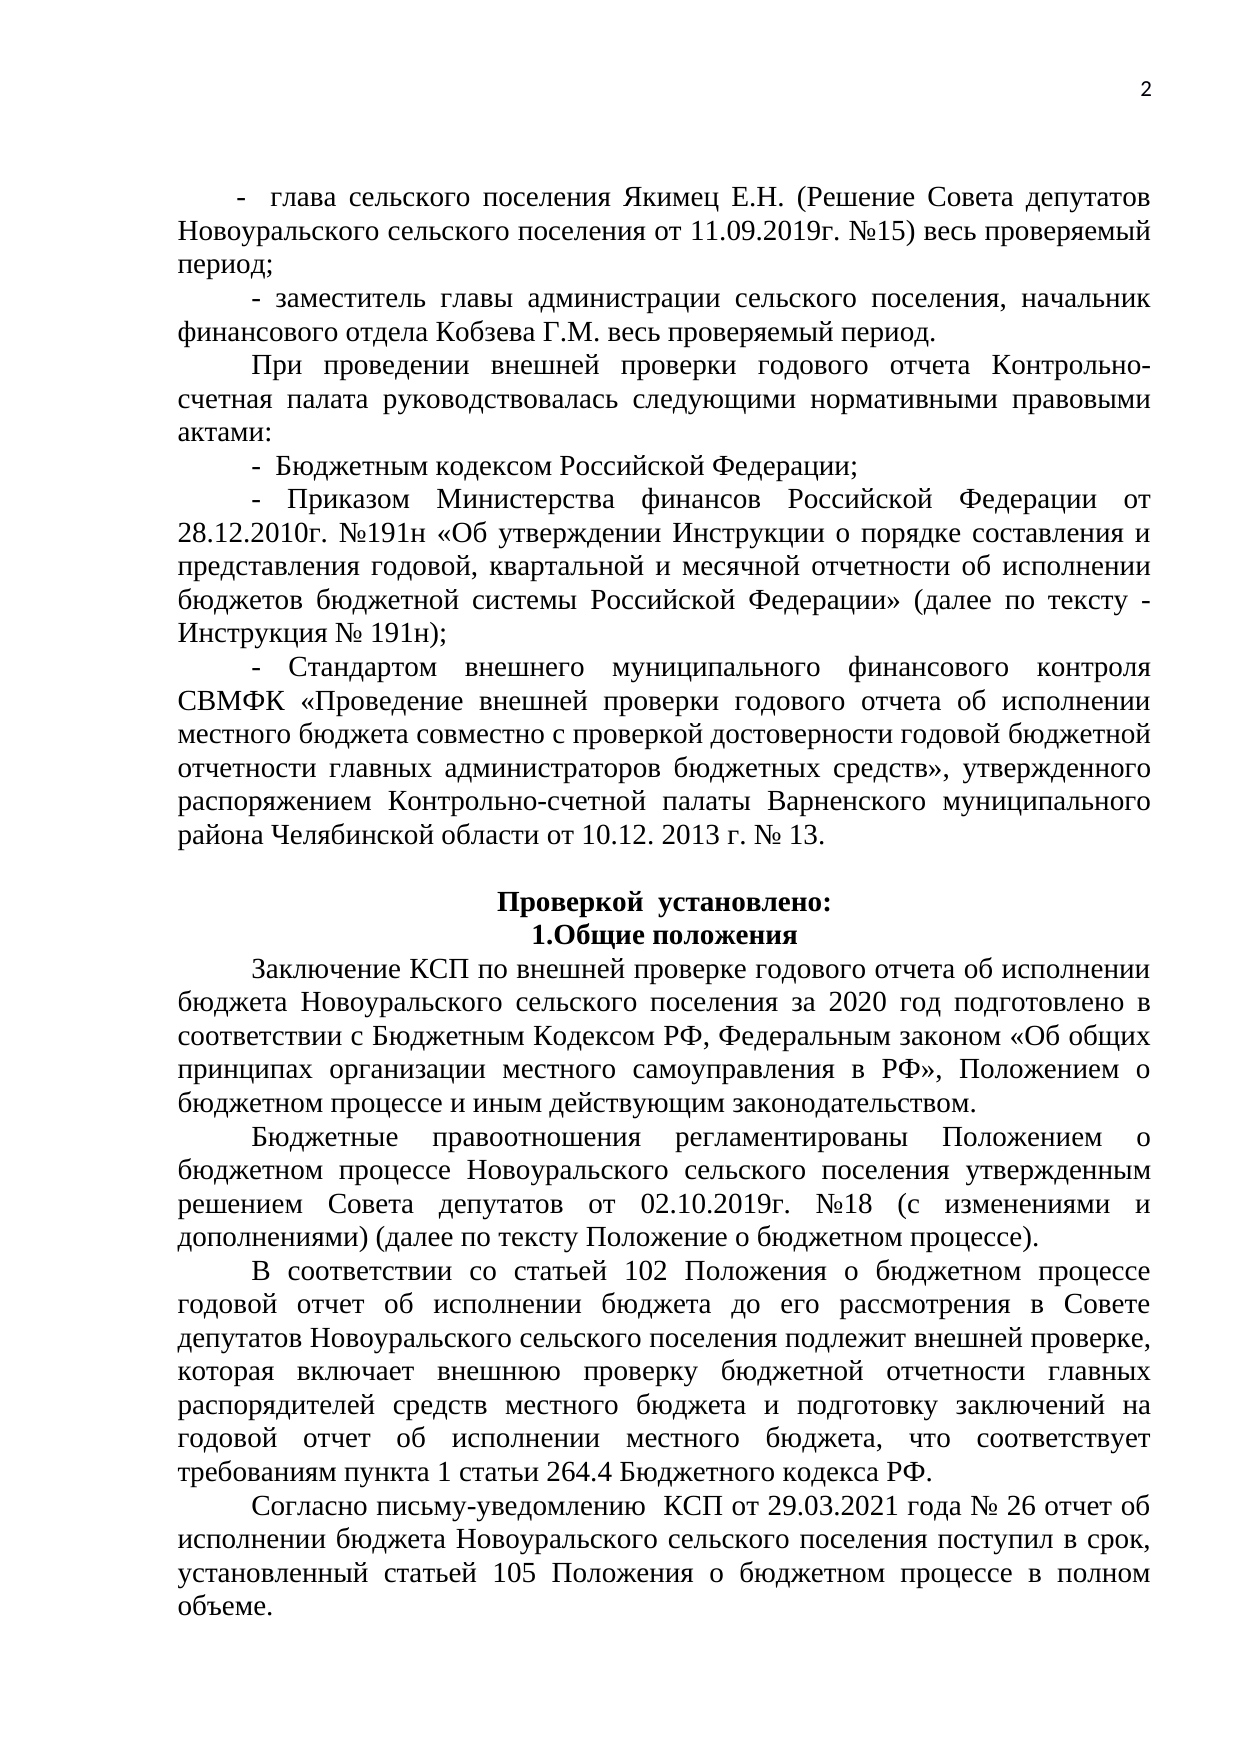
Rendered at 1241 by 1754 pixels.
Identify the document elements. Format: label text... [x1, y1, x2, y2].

text - Приказом Министерства финансов Российской Федерации от 28.12.2010г. №191н «Об утверждении Инструкции о порядке составления и представления годовой, квартальной и месячной отчетности об исполнении бюджетов бюджетной системы Российской Федерации» (далее по тексту - Инструкция № 191н); [177, 481, 1152, 649]
text Бюджетные правоотношения регламентированы Положением о бюджетном процессе Новоуральского сельского поселения утвержденным решением Совета депутатов от 02.10.2019г. №18 (с изменениями и дополнениями) (далее по тексту Положение о бюджетном процессе). [177, 1119, 1152, 1253]
text Согласно письму-уведомлению КСП от 29.03.2021 года № 26 отчет об исполнении бюджета Новоуральского сельского поселения поступил в срок, установленный статьей 105 Положения о бюджетном процессе в полном объеме. [177, 1488, 1152, 1622]
text - заместитель главы администрации сельского поселения, начальник финансового отдела Кобзева Г.М. весь проверяемый период. [177, 280, 1152, 347]
text - Бюджетным кодексом Российской Федерации; [177, 448, 1152, 481]
text 1.Общие положения [177, 917, 1152, 951]
text - Стандартом внешнего муниципального финансового контроля СВМФК «Проведение внешней проверки годового отчета об исполнении местного бюджета совместно с проверкой достоверности годовой бюджетной отчетности главных администраторов бюджетных средств», утвержденного распоряжением Контрольно-счетной палаты Варненского муниципального района Челябинской области от 10.12. 2013 г. № 13. [177, 649, 1152, 850]
text При проведении внешней проверки годового отчета Контрольно-счетная палата руководствовалась следующими нормативными правовыми актами: [177, 347, 1152, 448]
text - глава сельского поселения Якимец Е.Н. (Решение Совета депутатов Новоуральского сельского поселения от 11.09.2019г. №15) весь проверяемый период; [177, 179, 1152, 280]
text В соответствии со статьей 102 Положения о бюджетном процессе годовой отчет об исполнении бюджета до его рассмотрения в Совете депутатов Новоуральского сельского поселения подлежит внешней проверке, которая включает внешнюю проверку бюджетной отчетности главных распорядителей средств местного бюджета и подготовку заключений на годовой отчет об исполнении местного бюджета, что соответствует требованиям пункта 1 статьи 264.4 Бюджетного кодекса РФ. [177, 1253, 1152, 1488]
text Проверкой установлено: [177, 884, 1152, 917]
text Заключение КСП по внешней проверке годового отчета об исполнении бюджета Новоуральского сельского поселения за 2020 год подготовлено в соответствии с Бюджетным Кодексом РФ, Федеральным законом «Об общих принципах организации местного самоуправления в РФ», Положением о бюджетном процессе и иным действующим законодательством. [177, 951, 1152, 1119]
